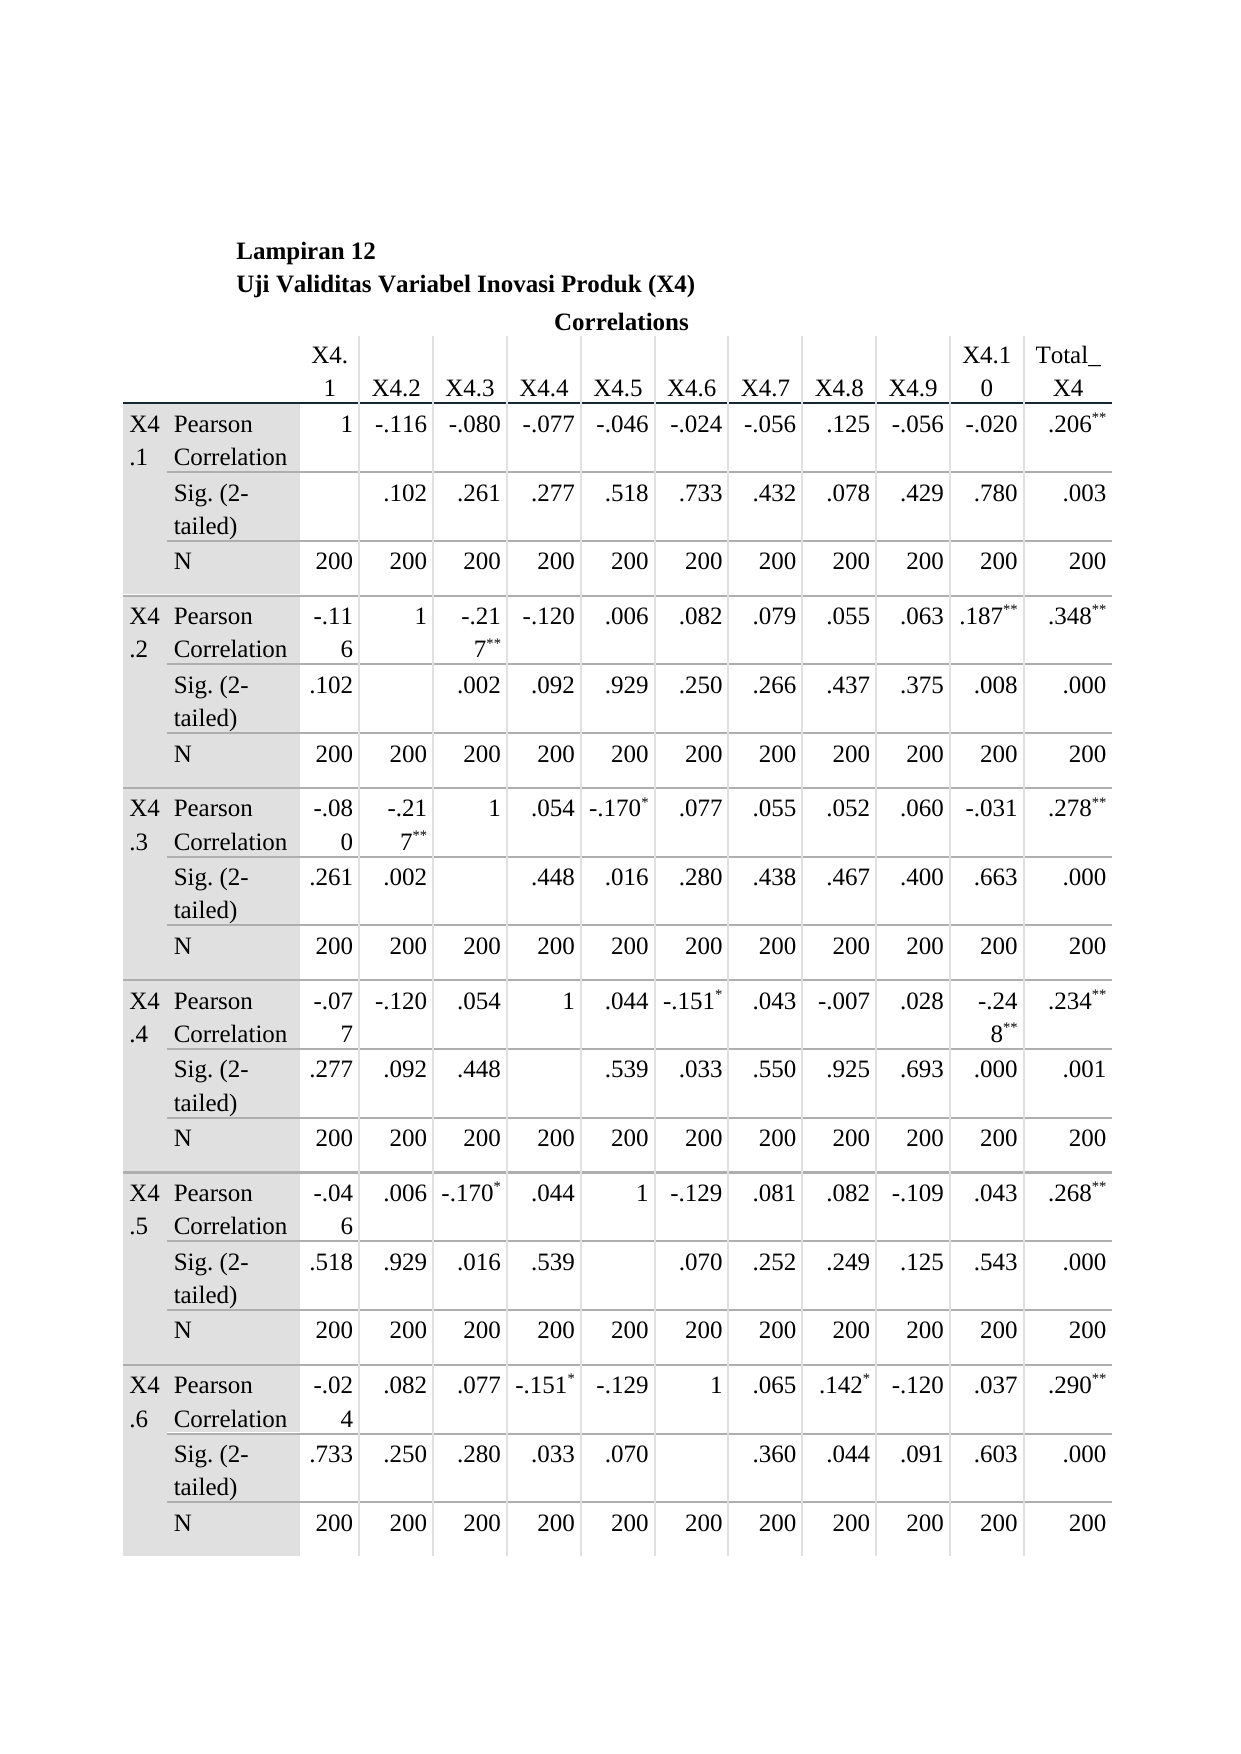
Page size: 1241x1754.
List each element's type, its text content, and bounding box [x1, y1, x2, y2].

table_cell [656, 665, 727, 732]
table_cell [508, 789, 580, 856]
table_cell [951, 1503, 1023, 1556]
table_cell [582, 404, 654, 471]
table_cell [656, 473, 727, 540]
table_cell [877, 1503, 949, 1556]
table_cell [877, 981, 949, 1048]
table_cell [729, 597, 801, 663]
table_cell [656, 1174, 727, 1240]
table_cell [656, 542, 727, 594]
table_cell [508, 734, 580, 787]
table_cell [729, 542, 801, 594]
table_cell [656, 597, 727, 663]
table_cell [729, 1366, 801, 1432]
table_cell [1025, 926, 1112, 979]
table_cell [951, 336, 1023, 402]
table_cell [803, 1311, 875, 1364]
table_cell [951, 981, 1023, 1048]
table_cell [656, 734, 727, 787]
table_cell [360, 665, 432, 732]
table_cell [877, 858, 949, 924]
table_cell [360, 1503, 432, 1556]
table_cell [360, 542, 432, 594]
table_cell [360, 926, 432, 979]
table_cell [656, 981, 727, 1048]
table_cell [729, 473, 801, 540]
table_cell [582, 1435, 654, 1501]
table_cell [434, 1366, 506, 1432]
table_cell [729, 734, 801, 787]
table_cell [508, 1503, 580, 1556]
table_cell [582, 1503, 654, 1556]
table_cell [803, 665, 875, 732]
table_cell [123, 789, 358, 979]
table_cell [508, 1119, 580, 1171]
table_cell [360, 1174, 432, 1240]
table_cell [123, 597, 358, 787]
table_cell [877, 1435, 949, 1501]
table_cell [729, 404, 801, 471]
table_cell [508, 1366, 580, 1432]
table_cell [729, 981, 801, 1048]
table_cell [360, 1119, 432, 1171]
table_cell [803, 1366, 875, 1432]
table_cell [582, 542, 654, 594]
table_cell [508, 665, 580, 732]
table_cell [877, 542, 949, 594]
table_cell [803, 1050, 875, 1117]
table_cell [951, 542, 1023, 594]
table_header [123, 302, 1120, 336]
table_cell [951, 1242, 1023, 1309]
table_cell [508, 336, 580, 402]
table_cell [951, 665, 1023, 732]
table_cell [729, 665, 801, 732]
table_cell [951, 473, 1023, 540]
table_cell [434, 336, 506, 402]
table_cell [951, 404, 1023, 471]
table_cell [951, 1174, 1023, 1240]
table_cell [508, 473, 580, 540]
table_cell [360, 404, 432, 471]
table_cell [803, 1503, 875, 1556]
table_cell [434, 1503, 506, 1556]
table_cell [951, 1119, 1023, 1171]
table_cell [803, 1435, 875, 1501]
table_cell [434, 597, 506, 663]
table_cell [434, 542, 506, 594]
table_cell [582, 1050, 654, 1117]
text Lampiran 12 [236, 236, 1063, 265]
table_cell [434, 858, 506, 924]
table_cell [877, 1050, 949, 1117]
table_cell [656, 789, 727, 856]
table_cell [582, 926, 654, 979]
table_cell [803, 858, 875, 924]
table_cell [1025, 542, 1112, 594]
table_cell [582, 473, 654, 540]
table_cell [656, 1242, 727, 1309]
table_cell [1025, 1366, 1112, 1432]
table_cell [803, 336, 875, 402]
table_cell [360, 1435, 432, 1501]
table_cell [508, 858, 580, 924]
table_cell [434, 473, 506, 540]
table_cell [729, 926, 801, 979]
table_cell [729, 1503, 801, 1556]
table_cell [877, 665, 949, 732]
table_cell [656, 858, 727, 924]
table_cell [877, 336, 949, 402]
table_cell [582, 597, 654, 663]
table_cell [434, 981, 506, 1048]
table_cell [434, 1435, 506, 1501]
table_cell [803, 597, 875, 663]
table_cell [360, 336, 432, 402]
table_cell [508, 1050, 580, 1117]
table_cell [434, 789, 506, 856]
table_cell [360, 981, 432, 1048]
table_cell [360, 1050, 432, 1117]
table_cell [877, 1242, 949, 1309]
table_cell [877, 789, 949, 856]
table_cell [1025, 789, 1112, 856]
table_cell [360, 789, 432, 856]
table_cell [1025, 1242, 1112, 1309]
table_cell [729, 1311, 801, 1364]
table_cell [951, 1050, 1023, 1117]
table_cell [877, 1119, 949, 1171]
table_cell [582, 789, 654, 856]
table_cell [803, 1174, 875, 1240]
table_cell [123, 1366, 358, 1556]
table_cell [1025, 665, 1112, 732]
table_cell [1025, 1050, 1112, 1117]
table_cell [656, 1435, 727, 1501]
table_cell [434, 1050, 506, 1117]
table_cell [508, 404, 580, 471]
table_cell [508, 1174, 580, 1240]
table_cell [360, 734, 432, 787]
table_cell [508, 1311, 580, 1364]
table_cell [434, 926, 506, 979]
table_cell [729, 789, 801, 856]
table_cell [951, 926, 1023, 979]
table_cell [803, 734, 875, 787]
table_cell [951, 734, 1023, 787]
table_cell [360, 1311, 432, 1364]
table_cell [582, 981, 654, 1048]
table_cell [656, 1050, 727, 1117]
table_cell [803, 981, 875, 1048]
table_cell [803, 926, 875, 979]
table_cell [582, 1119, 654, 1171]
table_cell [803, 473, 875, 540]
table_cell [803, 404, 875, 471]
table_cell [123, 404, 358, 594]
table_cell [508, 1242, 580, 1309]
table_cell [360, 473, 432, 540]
text Uji Validitas Variabel Inovasi Produk (X4) [236, 269, 1063, 298]
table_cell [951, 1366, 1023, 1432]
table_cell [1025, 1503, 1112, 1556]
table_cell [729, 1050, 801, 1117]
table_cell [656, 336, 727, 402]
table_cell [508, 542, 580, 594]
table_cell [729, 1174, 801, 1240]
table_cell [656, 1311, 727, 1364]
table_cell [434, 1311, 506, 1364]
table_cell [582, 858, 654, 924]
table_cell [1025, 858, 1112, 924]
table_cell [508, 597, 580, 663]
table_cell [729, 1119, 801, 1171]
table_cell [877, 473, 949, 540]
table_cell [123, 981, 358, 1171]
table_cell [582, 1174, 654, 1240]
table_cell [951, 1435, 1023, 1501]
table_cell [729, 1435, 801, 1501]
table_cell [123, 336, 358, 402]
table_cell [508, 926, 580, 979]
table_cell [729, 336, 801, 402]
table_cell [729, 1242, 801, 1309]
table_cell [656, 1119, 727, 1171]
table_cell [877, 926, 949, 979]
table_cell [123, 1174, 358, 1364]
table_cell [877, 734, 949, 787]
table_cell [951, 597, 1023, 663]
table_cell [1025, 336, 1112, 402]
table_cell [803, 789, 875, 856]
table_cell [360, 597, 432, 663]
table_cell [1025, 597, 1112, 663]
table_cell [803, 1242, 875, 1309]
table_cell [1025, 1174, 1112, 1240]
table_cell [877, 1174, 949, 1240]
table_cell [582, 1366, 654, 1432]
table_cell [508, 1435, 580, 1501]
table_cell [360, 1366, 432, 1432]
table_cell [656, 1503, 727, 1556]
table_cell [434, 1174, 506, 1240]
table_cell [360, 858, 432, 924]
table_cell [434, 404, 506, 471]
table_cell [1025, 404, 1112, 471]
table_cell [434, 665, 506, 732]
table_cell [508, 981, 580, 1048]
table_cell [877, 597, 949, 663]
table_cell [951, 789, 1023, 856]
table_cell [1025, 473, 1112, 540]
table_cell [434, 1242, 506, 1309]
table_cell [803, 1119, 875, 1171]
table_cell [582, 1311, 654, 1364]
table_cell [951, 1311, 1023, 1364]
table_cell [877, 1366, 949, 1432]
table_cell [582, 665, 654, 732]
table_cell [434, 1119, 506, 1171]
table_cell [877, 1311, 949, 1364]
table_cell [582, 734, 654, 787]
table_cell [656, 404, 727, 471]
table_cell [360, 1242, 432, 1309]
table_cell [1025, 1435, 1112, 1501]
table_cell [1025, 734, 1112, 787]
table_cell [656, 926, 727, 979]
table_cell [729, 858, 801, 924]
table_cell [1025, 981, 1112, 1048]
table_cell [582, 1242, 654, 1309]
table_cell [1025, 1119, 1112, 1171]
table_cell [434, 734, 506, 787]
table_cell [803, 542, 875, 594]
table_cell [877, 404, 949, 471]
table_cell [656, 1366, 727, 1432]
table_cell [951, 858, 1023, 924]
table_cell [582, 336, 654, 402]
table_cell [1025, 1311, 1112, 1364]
